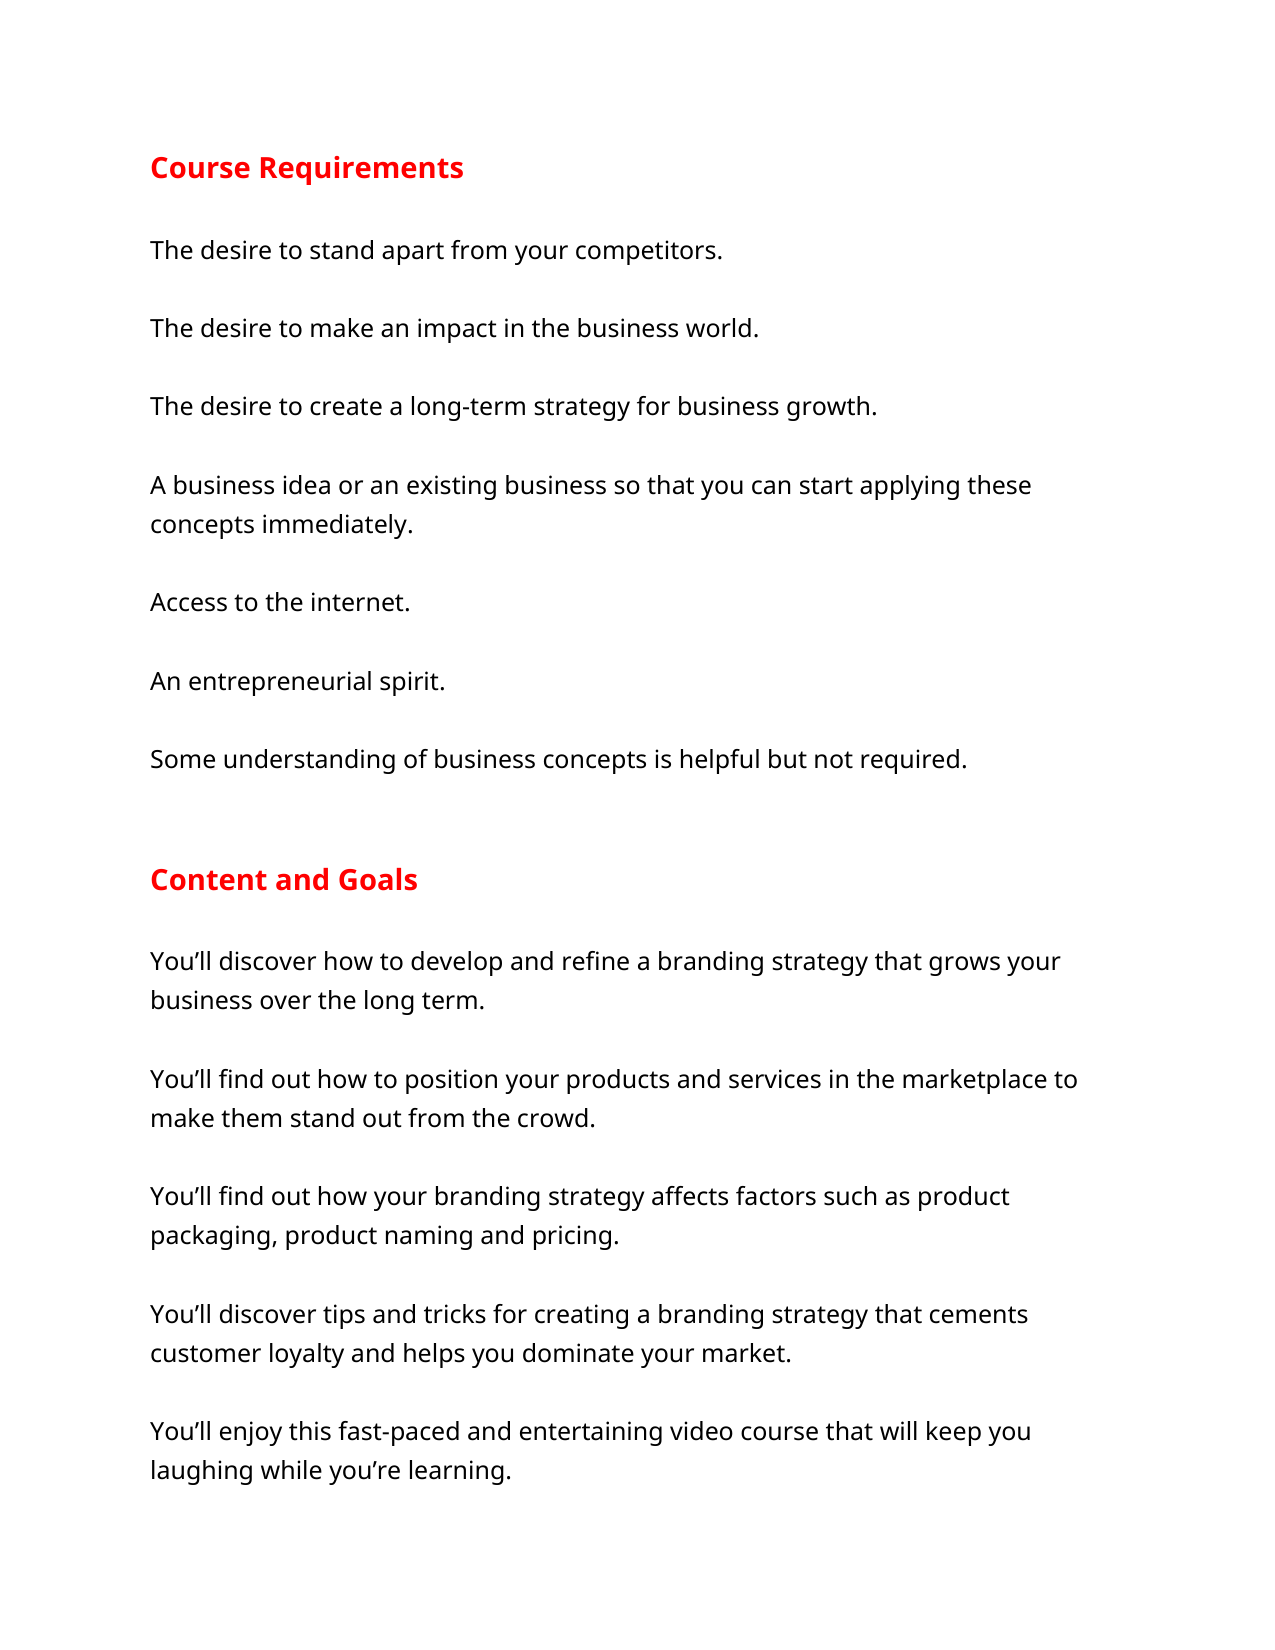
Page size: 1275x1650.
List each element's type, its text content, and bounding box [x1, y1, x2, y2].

text You’ll find out how your branding strategy affects factors such as product packaging, product naming and pricing. [150, 1179, 1125, 1252]
text A business idea or an existing business so that you can start applying these concepts immediately. [150, 467, 1125, 541]
text You’ll enjoy this fast-paced and entertaining video course that will keep you laughing while you’re learning. [150, 1414, 1125, 1487]
text You’ll discover how to develop and refine a branding strategy that grows your business over the long term. [150, 944, 1125, 1017]
text Content and Goals [150, 859, 1125, 899]
text Course Requirements [150, 148, 1125, 187]
text Access to the internet. [150, 585, 1125, 619]
text You’ll discover tips and tricks for creating a branding strategy that cements customer loyalty and helps you dominate your market. [150, 1296, 1125, 1369]
text The desire to create a long-term strategy for business growth. [150, 389, 1125, 423]
text An entrepreneurial spirit. [150, 663, 1125, 697]
text The desire to make an impact in the business world. [150, 311, 1125, 345]
text The desire to stand apart from your competitors. [150, 232, 1125, 266]
text You’ll find out how to position your products and services in the marketplace to make them stand out from the crowd. [150, 1061, 1125, 1134]
text Some understanding of business concepts is helpful but not required. [150, 742, 1125, 776]
